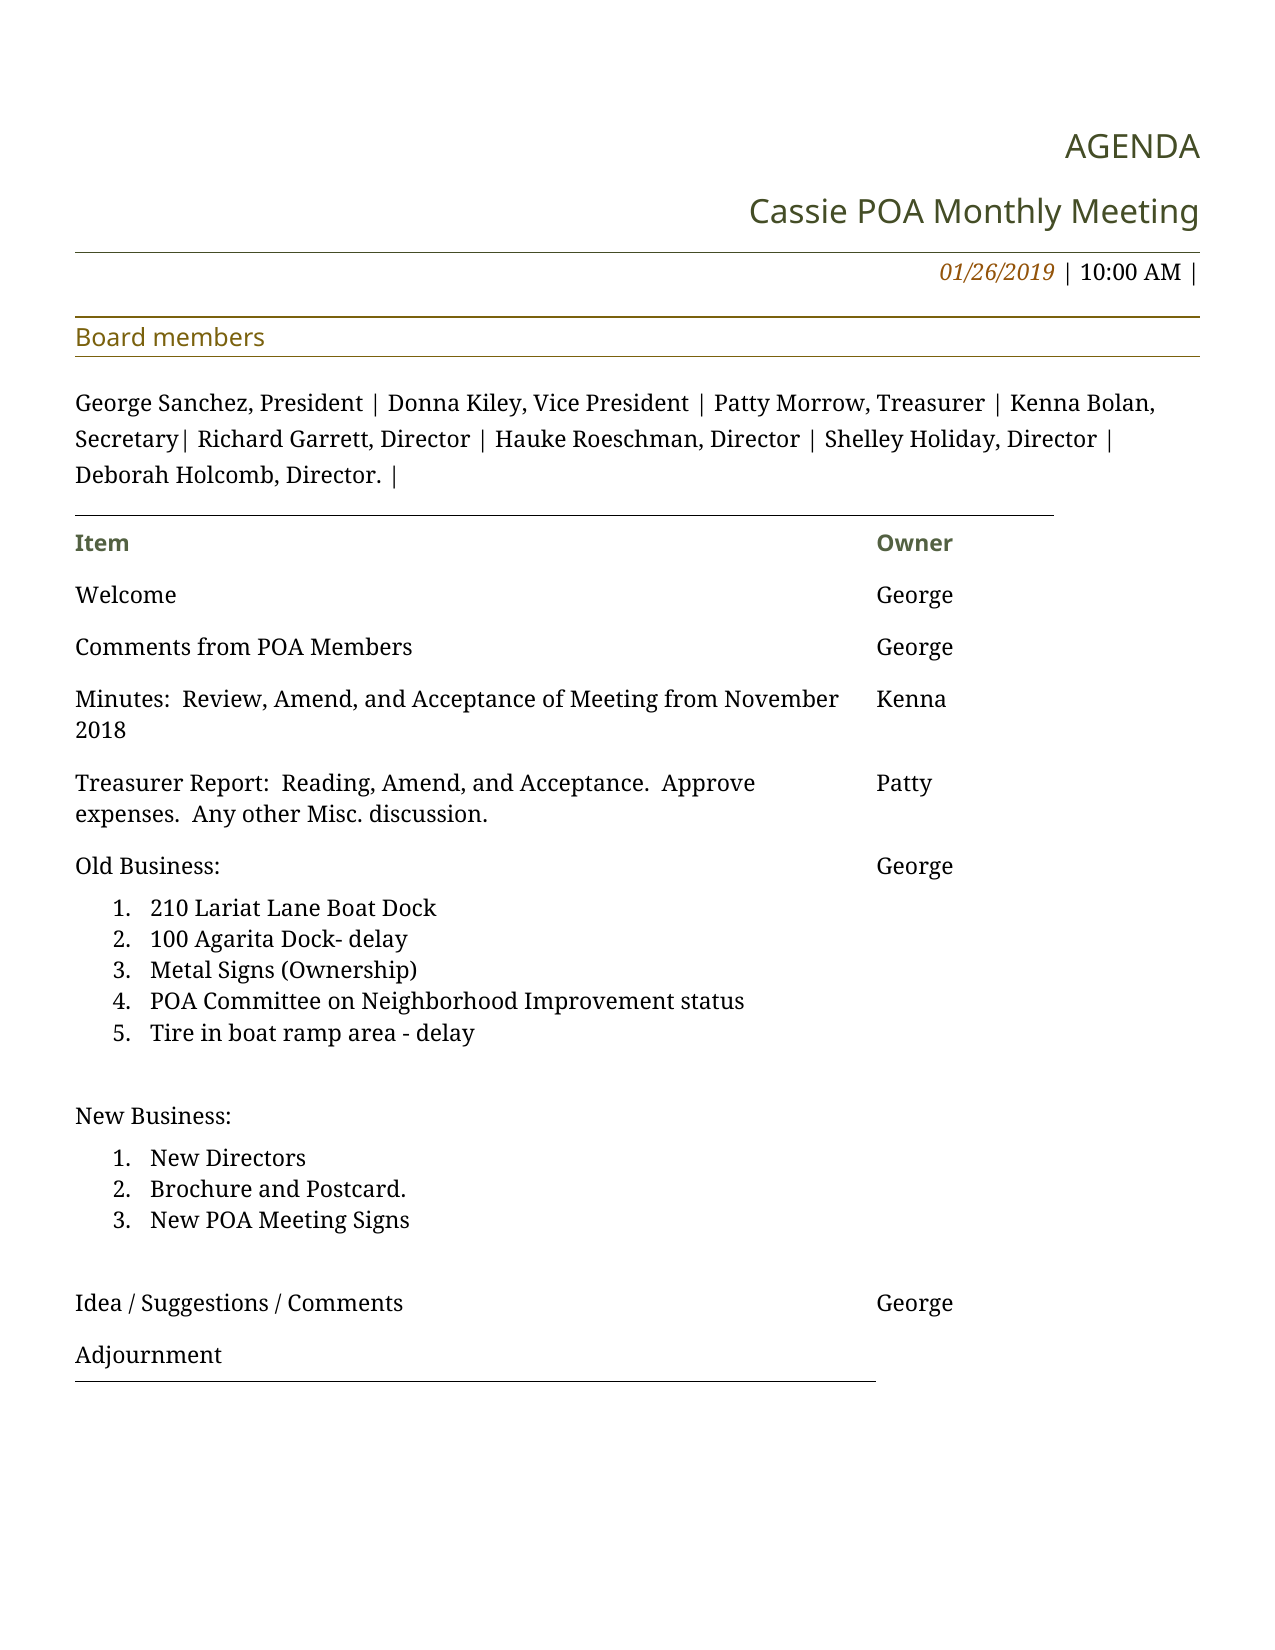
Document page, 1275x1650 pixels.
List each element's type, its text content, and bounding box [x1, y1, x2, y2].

table_cell Kenna [876, 673, 1054, 756]
table_cell Idea / Suggestions / Comments [75, 1277, 876, 1329]
table_cell New Business: New Directors Brochure and Postcard. New POA Meeting Signs [75, 1089, 876, 1277]
table_cell Comments from POA Members [75, 621, 876, 673]
table_cell Old Business: 210 Lariat Lane Boat Dock 100 Agarita Dock- delay Metal Signs (Ownership) POA Committee on Neighborhood Improvement status Tire in boat ramp area - delay [75, 839, 876, 1089]
table_cell Minutes: Review, Amend, and Acceptance of Meeting from November 2018 [75, 673, 876, 756]
table_cell George [876, 621, 1054, 673]
table_cell George [876, 839, 1054, 1089]
table_header [75, 516, 876, 568]
table_cell George [876, 1277, 1054, 1329]
text 01/26/2019 | 10:00 AM | [75, 253, 1200, 287]
table_cell Treasurer Report: Reading, Amend, and Acceptance. Approve expenses. Any other Misc. discussion. [75, 756, 876, 839]
subtitle Cassie POA Monthly Meeting [75, 188, 1200, 233]
table_cell Patty [876, 756, 1054, 839]
text George Sanchez, President | Donna Kiley, Vice President | Patty Morrow, Treasurer | Kenna Bolan, Secretary| Richard Garrett, Director | Hauke Roeschman, Director | Shelley Holiday, Director | Deborah Holcomb, Director. | [75, 387, 1200, 490]
table_header [876, 516, 1054, 568]
table_cell George [876, 569, 1054, 621]
